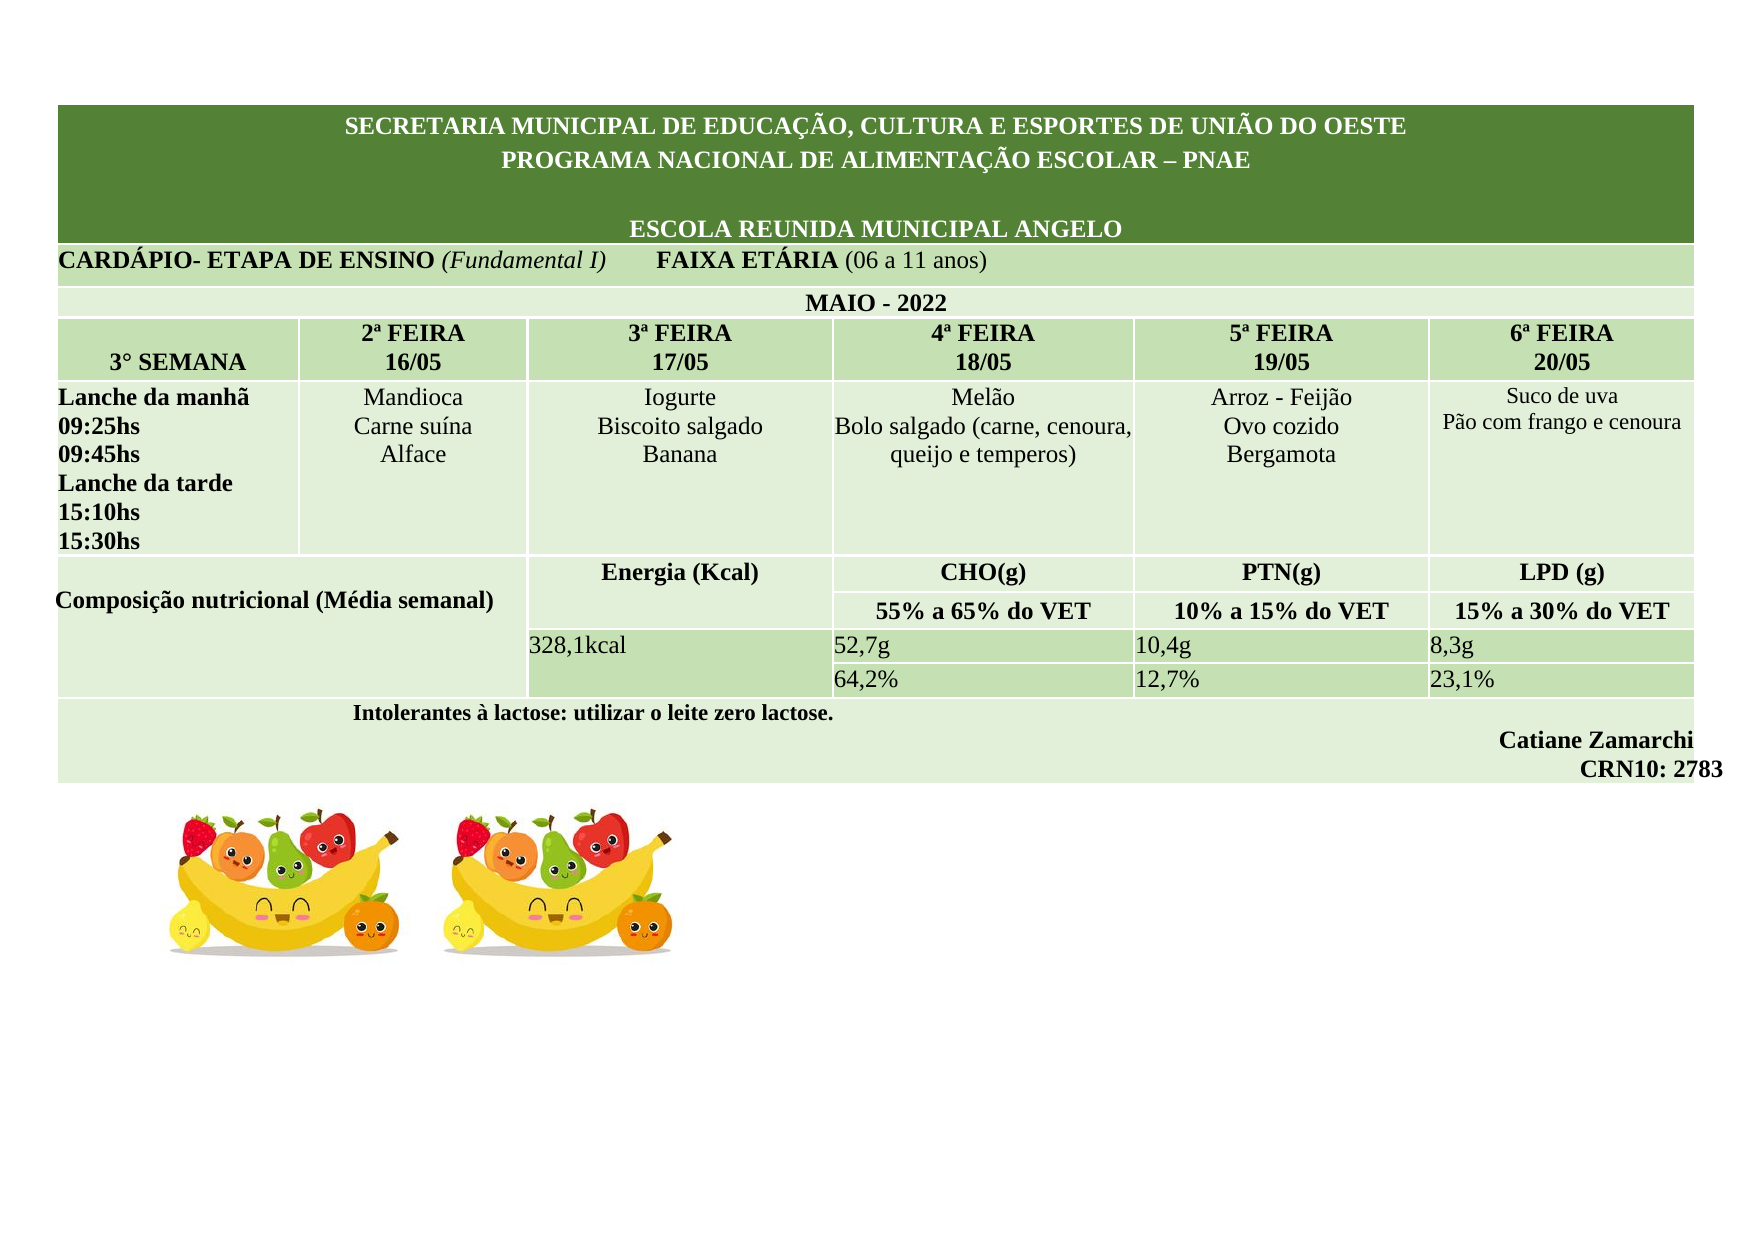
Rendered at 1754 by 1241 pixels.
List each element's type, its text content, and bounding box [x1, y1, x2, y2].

table_cell Iogurte Biscoito salgado Banana [529, 382, 832, 554]
table_cell 10% a 15% do VET [1135, 593, 1428, 628]
table_cell 4ª FEIRA 18/05 [834, 319, 1133, 380]
table_cell 6ª FEIRA 20/05 [1430, 319, 1694, 380]
table_cell Composição nutricional (Média semanal) [58, 557, 526, 697]
table_cell 23,1% [1430, 664, 1694, 697]
table_cell 15% a 30% do VET [1430, 593, 1694, 628]
table_cell 55% a 65% do VET [834, 593, 1133, 628]
table_cell PTN(g) [1135, 557, 1428, 591]
table_cell Energia (Kcal) [529, 557, 832, 628]
table_cell 64,2% [834, 664, 1133, 697]
table_cell 3ª FEIRA 17/05 [529, 319, 832, 380]
table_cell 328,1kcal [529, 630, 832, 697]
table_cell 3° SEMANA [58, 319, 298, 380]
table_cell Arroz - Feijão Ovo cozido Bergamota [1135, 382, 1428, 554]
table_cell 5ª FEIRA 19/05 [1135, 319, 1428, 380]
table_cell CHO(g) [834, 557, 1133, 591]
table_cell 10,4g [1135, 630, 1428, 662]
table_cell CARDÁPIO- ETAPA DE ENSINO (Fundamental I) FAIXA ETÁRIA (06 a 11 anos) [58, 245, 1694, 286]
table_cell 52,7g [834, 630, 1133, 662]
table_cell Suco de uva Pão com frango e cenoura [1430, 382, 1694, 554]
table_cell 2ª FEIRA 16/05 [300, 319, 526, 380]
table_cell Melão Bolo salgado (carne, cenoura, queijo e temperos) [834, 382, 1133, 554]
table_cell Lanche da manhã 09:25hs 09:45hs Lanche da tarde 15:10hs 15:30hs [58, 382, 298, 554]
table_cell LPD (g) [1430, 557, 1694, 591]
table_cell Intolerantes à lactose: utilizar o leite zero lactose. Catiane Zamarchi CRN10: 2783 [58, 699, 1694, 783]
table_cell 8,3g [1430, 630, 1694, 662]
table_cell MAIO - 2022 [58, 288, 1694, 316]
table_cell 12,7% [1135, 664, 1428, 697]
table_header SECRETARIA MUNICIPAL DE EDUCAÇÃO, CULTURA E ESPORTES DE UNIÃO DO OESTE PROGRAMA NACIONAL DE ALIMENTAÇÃO ESCOLAR – PNAE ESCOLA REUNIDA MUNICIPAL ANGELO [58, 105, 1694, 243]
table_cell Mandioca Carne suína Alface [300, 382, 526, 554]
picture [147, 788, 695, 972]
